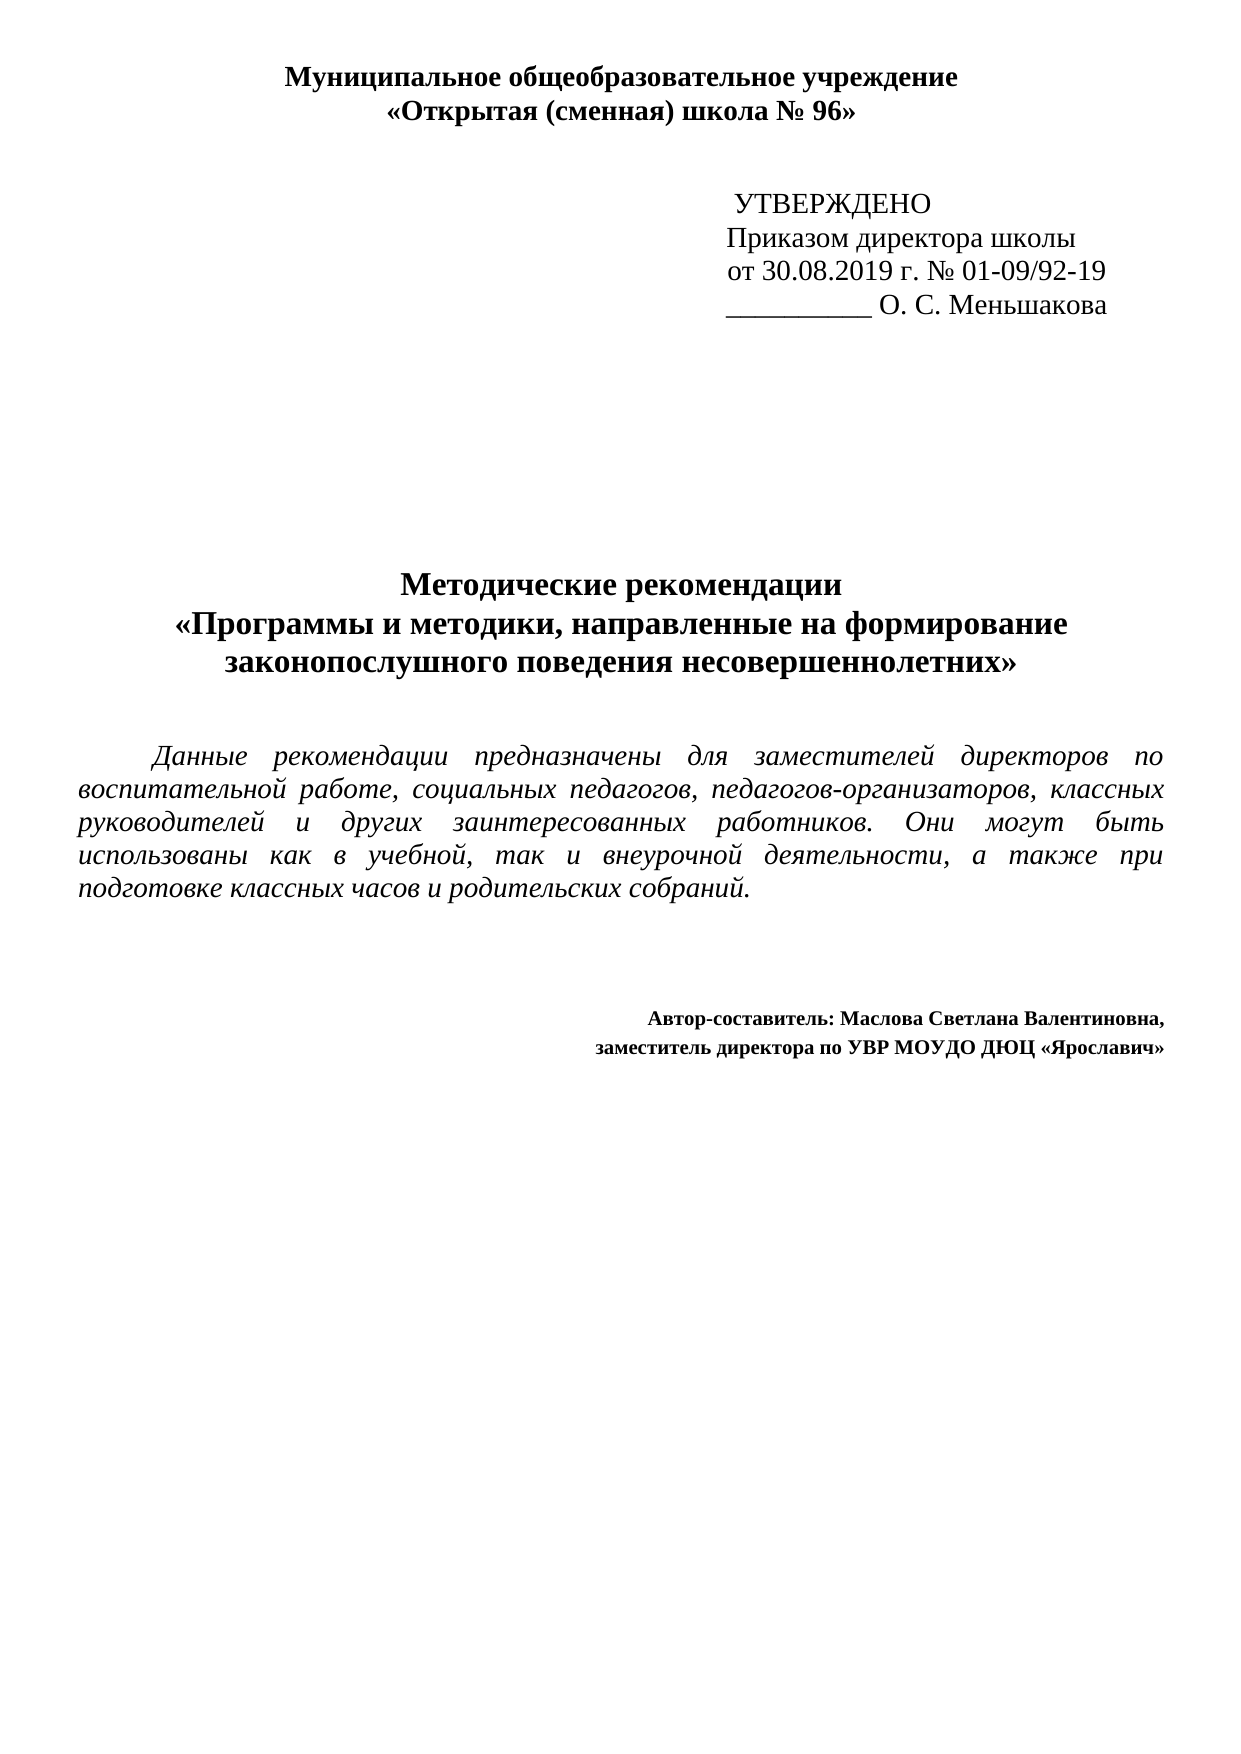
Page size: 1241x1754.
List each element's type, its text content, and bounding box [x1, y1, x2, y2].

text Автор-составитель: Маслова Светлана Валентиновна, [624, 1006, 1164, 1030]
text УТВЕРЖДЕНО [77, 186, 1165, 220]
text __________ О. С. Меньшакова [77, 287, 1165, 320]
text «Открытая (сменная) школа № 96» [77, 93, 1165, 126]
text законопослушного поведения несовершеннолетних» [77, 641, 1165, 680]
text заместитель директора по УВР МОУДО ДЮЦ «Ярославич» [572, 1035, 1164, 1059]
text Данные рекомендации предназначены для заместителей директоров по воспитательной работе, социальных педагогов, педагогов-организаторов, классных руководителей и других заинтересованных работников. Они могут быть использованы как в учебной, так и внеурочной деятельности, а также при подготовке классных часов и родительских собраний. [78, 739, 1164, 903]
text Методические рекомендации [77, 565, 1165, 603]
text Муниципальное общеобразовательное учреждение [77, 59, 1165, 93]
text от 30.08.2019 г. № 01-09/92-19 [77, 253, 1165, 287]
text «Программы и методики, направленные на формирование [77, 603, 1165, 641]
text Приказом директора школы [77, 220, 1165, 253]
